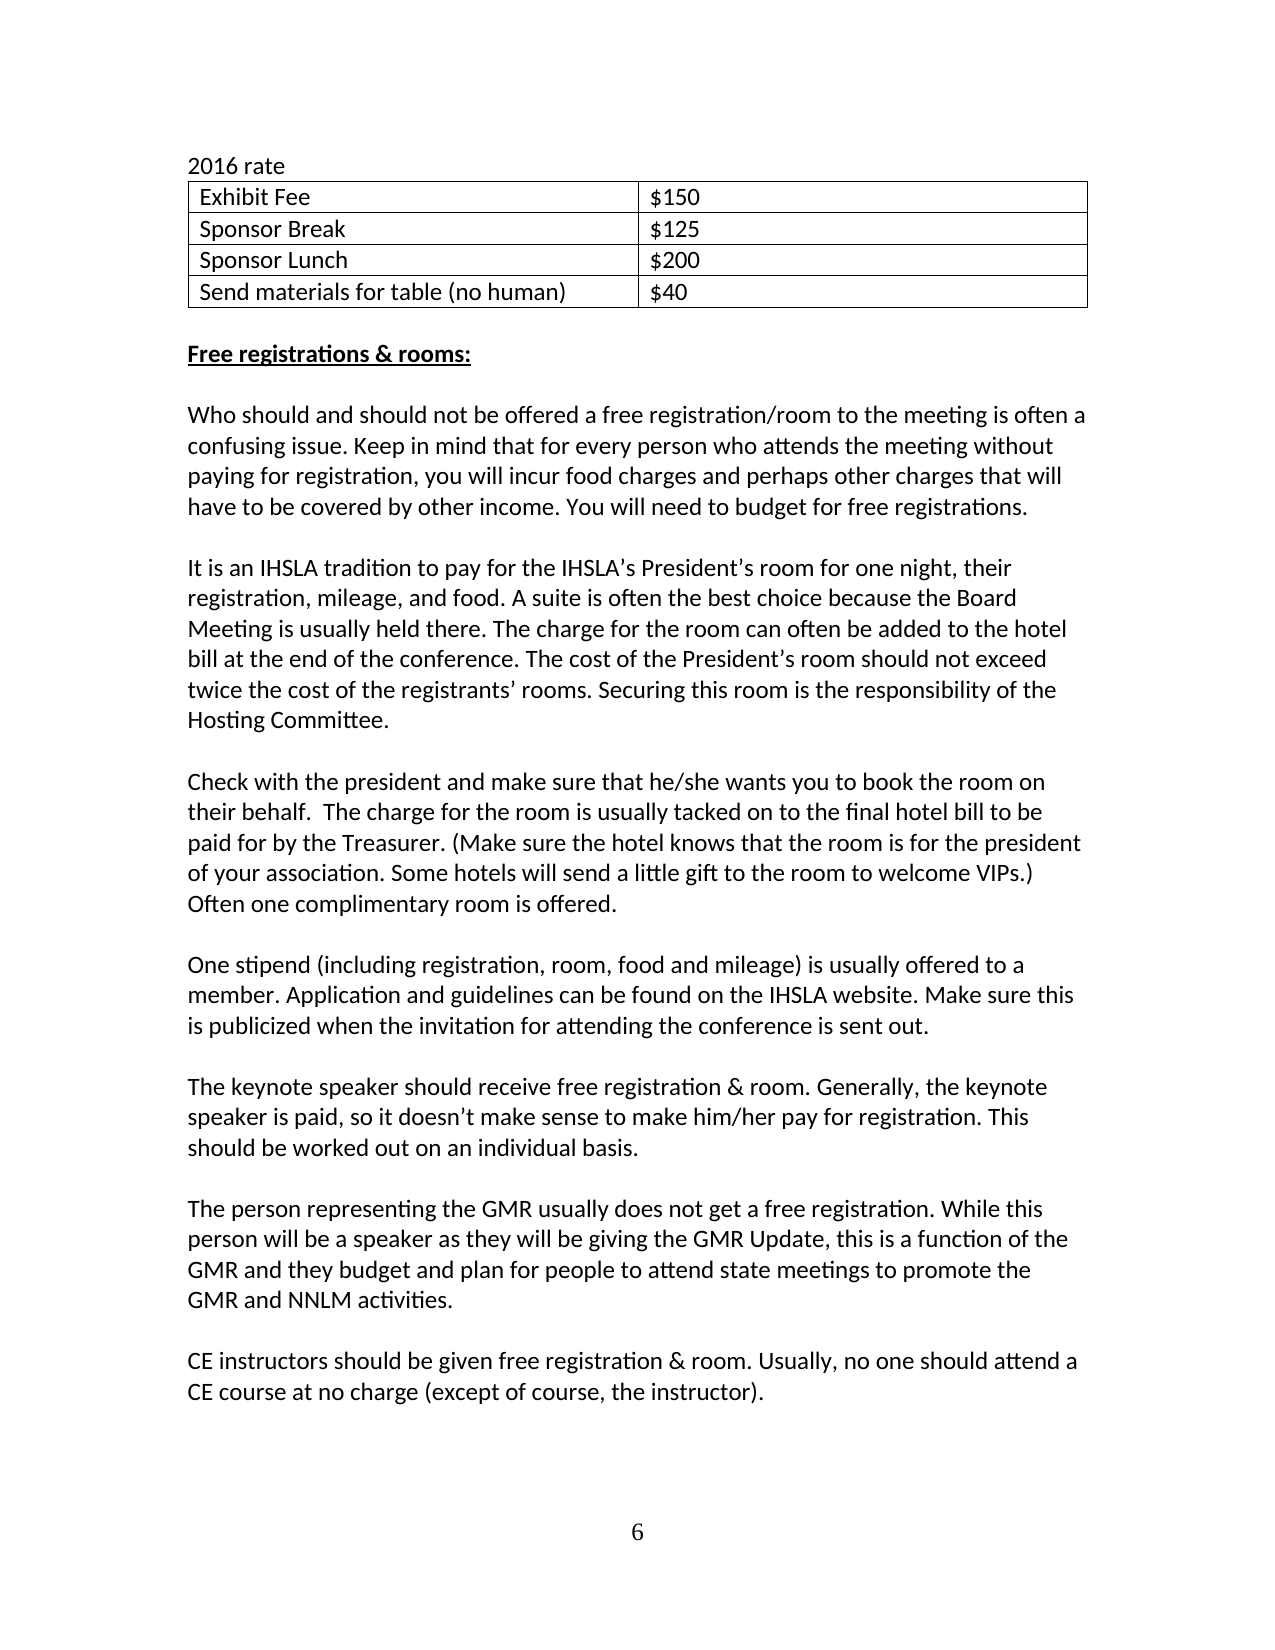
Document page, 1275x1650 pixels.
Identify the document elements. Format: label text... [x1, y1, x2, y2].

table_cell Sponsor Break [189, 213, 638, 244]
text It is an IHSLA tradition to pay for the IHSLA’s President’s room for one night, their registration, mileage, and food. A suite is often the best choice because the Board Meeting is usually held there. The charge for the room can often be added to the hotel bill at the end of the conference. The cost of the President’s room should not exceed twice the cost of the registrants’ rooms. Securing this room is the responsibility of the Hosting Committee. [187, 552, 1087, 735]
table_cell $125 [639, 213, 1087, 244]
table_header Exhibit Fee [189, 182, 638, 212]
table_cell Sponsor Lunch [189, 245, 638, 275]
text 2016 rate [187, 150, 1087, 181]
text CE instructors should be given free registration & room. Usually, no one should attend a CE course at no charge (except of course, the instructor). [187, 1346, 1087, 1407]
text Check with the president and make sure that he/she wants you to book the room on their behalf. The charge for the room is usually tacked on to the final hotel bill to be paid for by the Treasurer. (Make sure the hotel knows that the room is for the president of your association. Some hotels will send a little gift to the room to welcome VIPs.) Often one complimentary room is offered. [187, 766, 1087, 918]
text Free registrations & rooms: [187, 338, 1087, 369]
text One stipend (including registration, room, food and mileage) is usually offered to a member. Application and guidelines can be found on the IHSLA website. Make sure this is publicized when the invitation for attending the conference is sent out. [187, 949, 1087, 1040]
table_cell $40 [639, 276, 1087, 307]
text The keynote speaker should receive free registration & room. Generally, the keynote speaker is paid, so it doesn’t make sense to make him/her pay for registration. This should be worked out on an individual basis. [187, 1071, 1087, 1162]
table_header $150 [639, 182, 1087, 212]
table_cell Send materials for table (no human) [189, 276, 638, 307]
table_cell $200 [639, 245, 1087, 275]
text The person representing the GMR usually does not get a free registration. While this person will be a speaker as they will be giving the GMR Update, this is a function of the GMR and they budget and plan for people to attend state meetings to promote the GMR and NNLM activities. [187, 1193, 1087, 1315]
text Who should and should not be offered a free registration/room to the meeting is often a confusing issue. Keep in mind that for every person who attends the meeting without paying for registration, you will incur food charges and perhaps other charges that will have to be covered by other income. You will need to budget for free registrations. [187, 399, 1087, 521]
